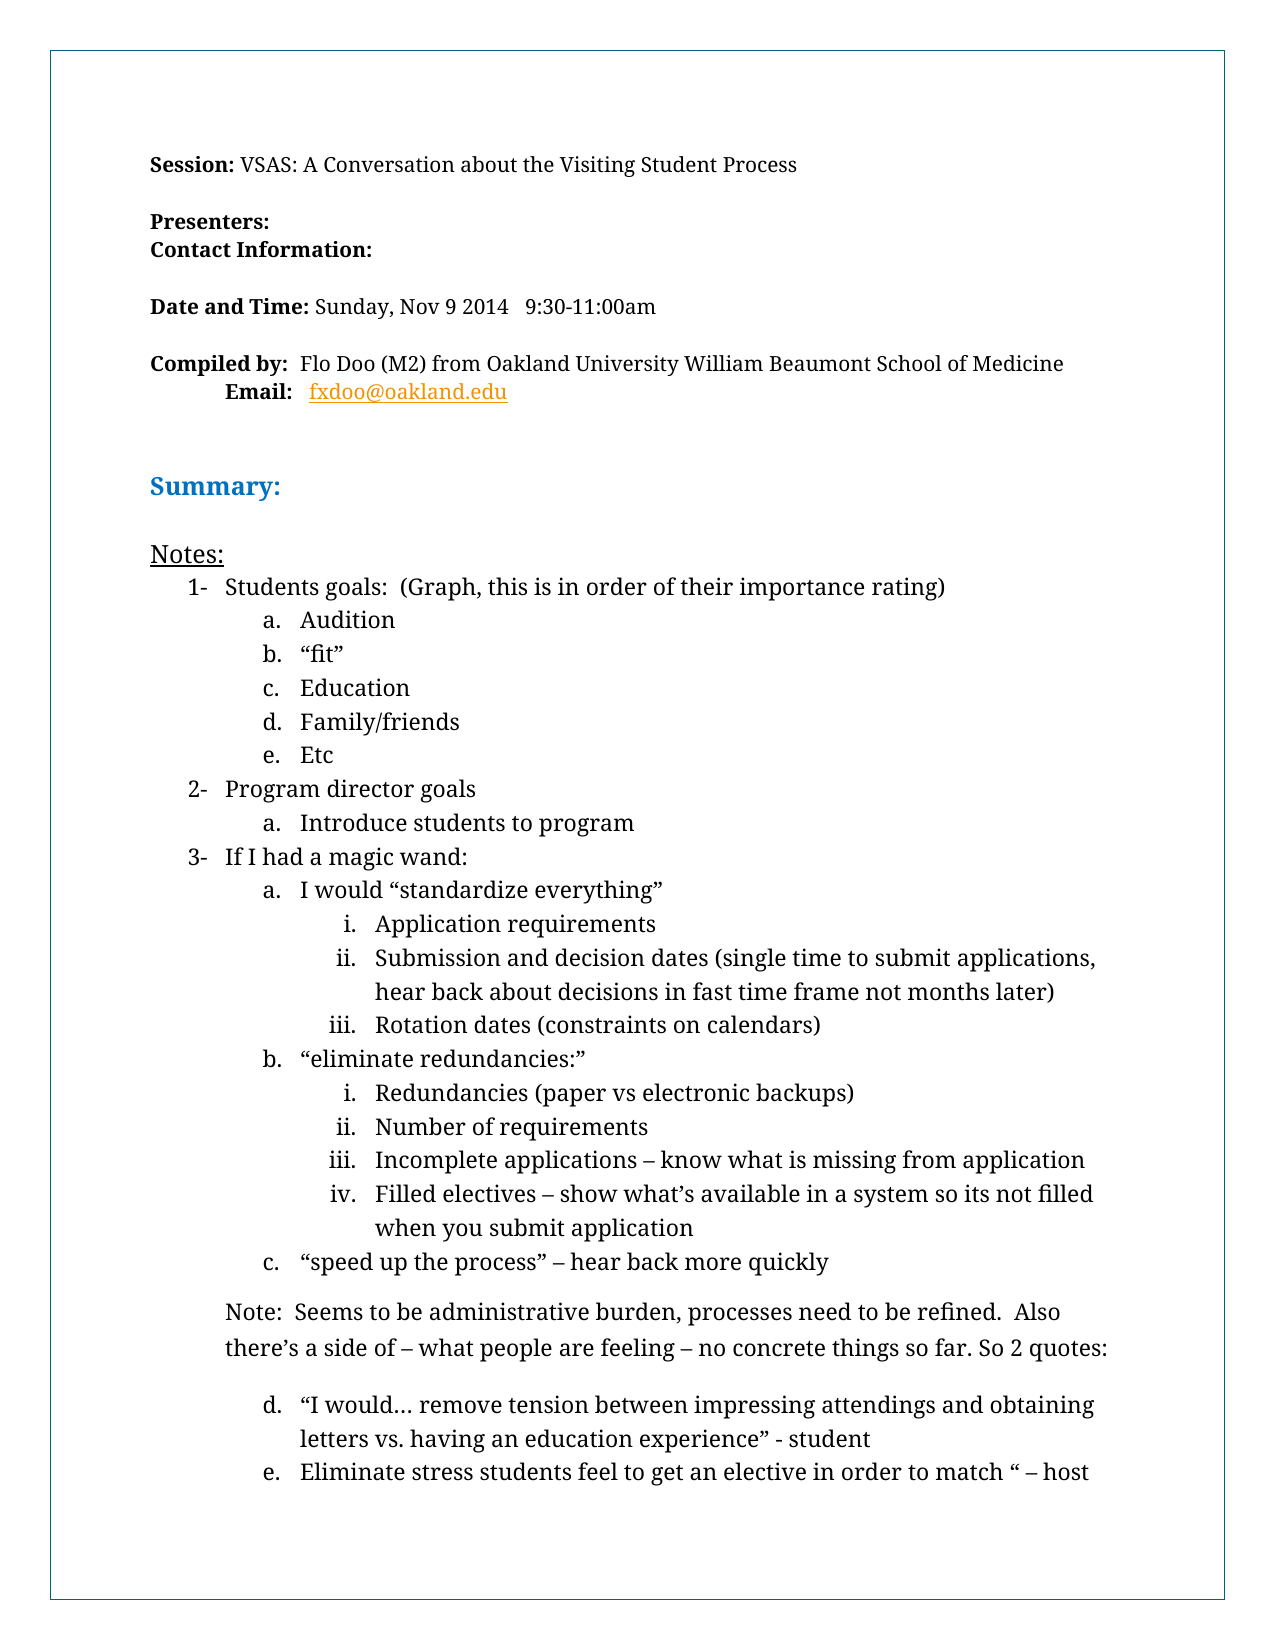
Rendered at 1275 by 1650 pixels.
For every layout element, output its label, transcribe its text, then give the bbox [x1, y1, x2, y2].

text Summary: [150, 468, 1125, 502]
list If I had a magic wand: [187, 841, 1125, 872]
list Program director goals [187, 773, 1125, 804]
text Date and Time: Sunday, Nov 9 2014 9:30-11:00am [150, 292, 1125, 321]
list “fit” [262, 638, 1125, 669]
list Application requirements [356, 908, 1125, 939]
list “speed up the process” – hear back more quickly [262, 1246, 1125, 1277]
text Presenters: [150, 207, 1125, 235]
text Email: fxdoo@oakland.edu [225, 377, 1125, 406]
list “I would… remove tension between impressing attendings and obtaining letters vs. having an education experience” - student [262, 1389, 1125, 1454]
list Redundancies (paper vs electronic backups) [356, 1077, 1125, 1108]
list Family/friends [262, 706, 1125, 737]
list Introduce students to program [262, 807, 1125, 838]
list I would “standardize everything” [262, 874, 1125, 906]
list “eliminate redundancies:” [262, 1043, 1125, 1074]
list Incomplete applications – know what is missing from application [356, 1144, 1125, 1176]
text Contact Information: [150, 235, 1125, 264]
list Audition [262, 604, 1125, 636]
list Students goals: (Graph, this is in order of their importance rating) [187, 571, 1125, 602]
list Eliminate stress students feel to get an elective in order to match “ – host [262, 1456, 1125, 1487]
text Notes: [150, 537, 1125, 571]
text Session: VSAS: A Conversation about the Visiting Student Process [150, 150, 1125, 178]
list Number of requirements [356, 1111, 1125, 1142]
list Etc [262, 739, 1125, 771]
list Rotation dates (constraints on calendars) [356, 1009, 1125, 1041]
text Compiled by: Flo Doo (M2) from Oakland University William Beaumont School of Medicine [150, 349, 1125, 377]
text Note: Seems to be administrative burden, processes need to be refined. Also there’s a side of – what people are feeling – no concrete things so far. So 2 quotes: [225, 1296, 1125, 1363]
list Education [262, 672, 1125, 703]
list Submission and decision dates (single time to submit applications, hear back about decisions in fast time frame not months later) [356, 942, 1125, 1007]
list Filled electives – show what’s available in a system so its not filled when you submit application [356, 1178, 1125, 1243]
